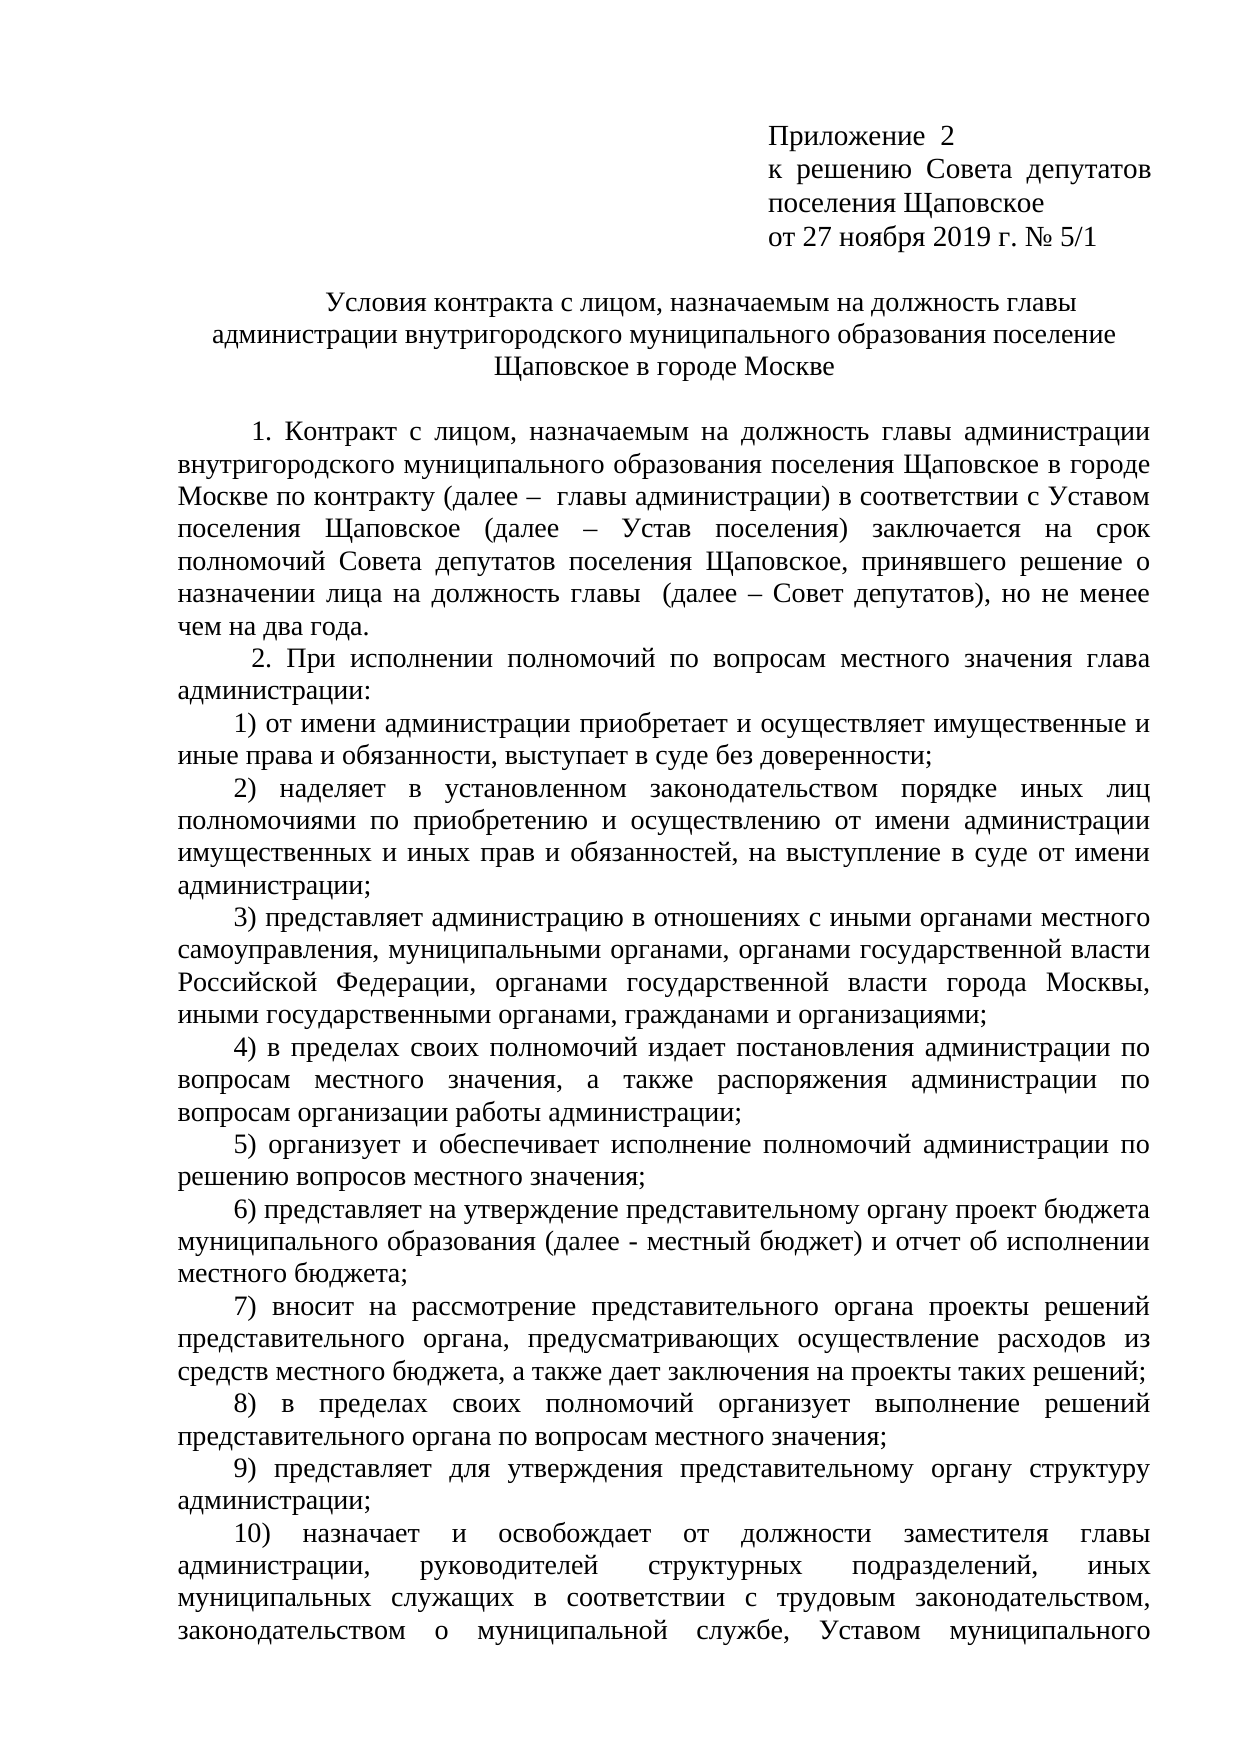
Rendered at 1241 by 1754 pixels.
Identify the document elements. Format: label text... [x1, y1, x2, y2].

text 3) представляет администрацию в отношениях с иными органами местного самоуправления, муниципальными органами, органами государственной власти Российской Федерации, органами государственной власти города Москвы, иными государственными органами, гражданами и организациями; [177, 900, 1152, 1030]
text 4) в пределах своих полномочий издает постановления администрации по вопросам местного значения, а также распоряжения администрации по вопросам организации работы администрации; [177, 1030, 1152, 1127]
text Приложение 2 [768, 118, 1152, 152]
text 6) представляет на утверждение представительному органу проект бюджета муниципального образования (далее - местный бюджет) и отчет об исполнении местного бюджета; [177, 1192, 1152, 1289]
text 1) от имени администрации приобретает и осуществляет имущественные и иные права и обязанности, выступает в суде без доверенности; [177, 706, 1152, 771]
text 2. При исполнении полномочий по вопросам местного значения глава администрации: [177, 641, 1152, 706]
text 9) представляет для утверждения представительному органу структуру администрации; [177, 1451, 1152, 1516]
text 8) в пределах своих полномочий организует выполнение решений представительного органа по вопросам местного значения; [177, 1386, 1152, 1451]
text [177, 1516, 1152, 1645]
text 7) вносит на рассмотрение представительного органа проекты решений представительного органа, предусматривающих осуществление расходов из средств местного бюджета, а также дает заключения на проекты таких решений; [177, 1289, 1152, 1386]
text Условия контракта с лицом, назначаемым на должность главы администрации внутригородского муниципального образования поселение Щаповское в городе Москве [177, 285, 1152, 382]
text от 27 ноября 2019 г. № 5/1 [768, 219, 1152, 252]
text 2) наделяет в установленном законодательством порядке иных лиц полномочиями по приобретению и осуществлению от имени администрации имущественных и иных прав и обязанностей, на выступление в суде от имени администрации; [177, 771, 1152, 900]
text к решению Совета депутатов поселения Щаповское [768, 152, 1152, 219]
text 1. Контракт с лицом, назначаемым на должность главы администрации внутригородского муниципального образования поселения Щаповское в городе Москве по контракту (далее – главы администрации) в соответствии с Уставом поселения Щаповское (далее – Устав поселения) заключается на срок полномочий Совета депутатов поселения Щаповское, принявшего решение о назначении лица на должность главы (далее – Совет депутатов), но не менее чем на два года. [177, 414, 1152, 641]
text 5) организует и обеспечивает исполнение полномочий администрации по решению вопросов местного значения; [177, 1127, 1152, 1192]
